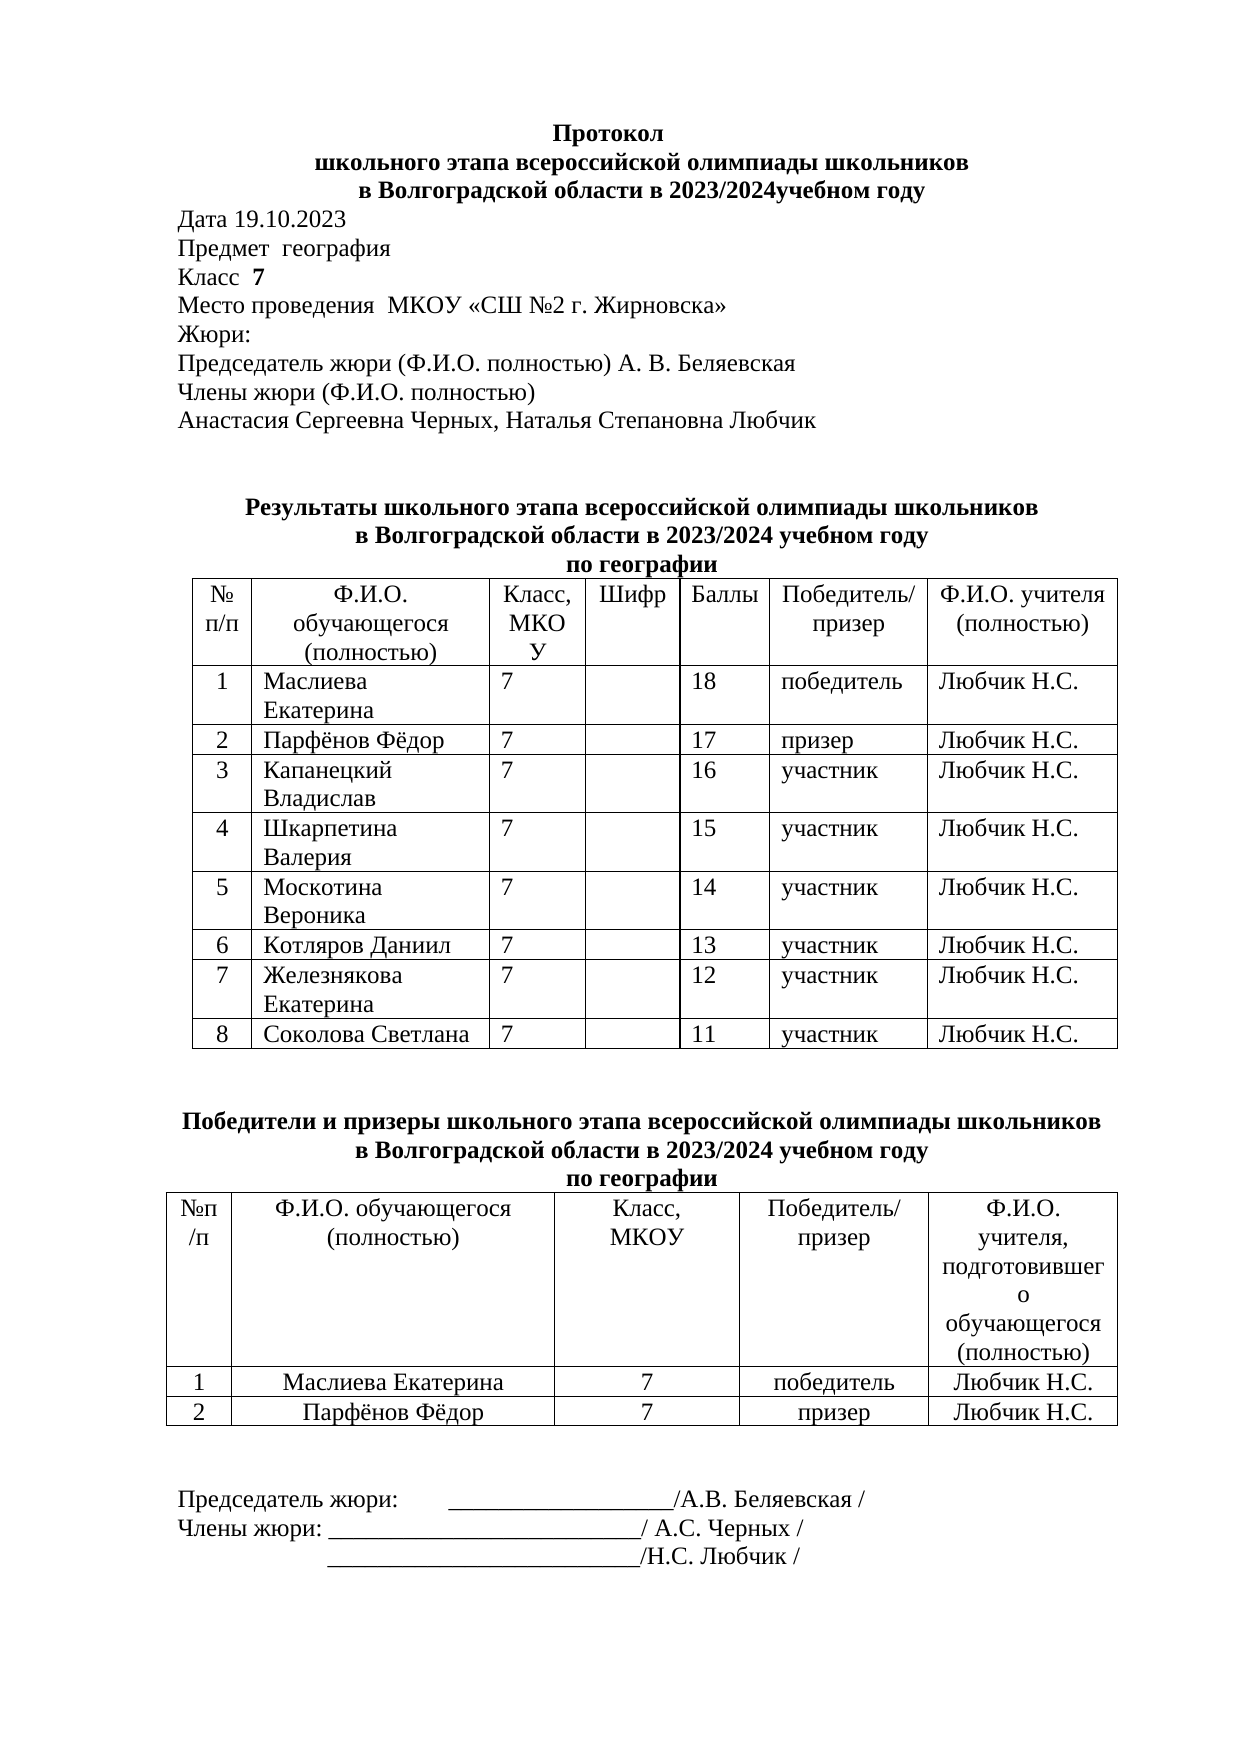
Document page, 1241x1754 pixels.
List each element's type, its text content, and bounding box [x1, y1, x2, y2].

table_cell 7 [490, 930, 585, 959]
table_cell 1 [167, 1367, 231, 1396]
text Место проведения МКОУ «СШ №2 г. Жирновска» [177, 291, 1106, 319]
table_header Ф.И.О. учителя, подготовившего обучающегося (полностью) [929, 1193, 1117, 1366]
table_cell [586, 872, 679, 929]
table_cell 12 [681, 960, 769, 1018]
table_cell участник [770, 872, 927, 929]
table_cell 18 [681, 666, 769, 724]
table_cell Любчик Н.С. [928, 872, 1117, 929]
text Протокол [177, 118, 1106, 147]
table_cell 7 [555, 1397, 739, 1425]
table_cell Любчик Н.С. [929, 1397, 1117, 1425]
table_cell [586, 1019, 679, 1047]
table_cell 4 [193, 813, 251, 871]
table_cell участник [770, 1019, 927, 1047]
table_cell участник [770, 960, 927, 1018]
table_header Победитель/ призер [770, 579, 927, 665]
table_cell Любчик Н.С. [928, 930, 1117, 959]
table_cell [586, 930, 679, 959]
table_header Ф.И.О. обучающегося (полностью) [252, 579, 489, 665]
table_cell победитель [740, 1367, 928, 1396]
text по географии [177, 549, 1106, 578]
table_cell 7 [490, 960, 585, 1018]
table_cell участник [770, 755, 927, 812]
table_cell 11 [681, 1019, 769, 1047]
table_cell 7 [490, 725, 585, 754]
table_cell 15 [681, 813, 769, 871]
table_cell победитель [770, 666, 927, 724]
table_cell участник [770, 930, 927, 959]
table_cell Шкарпетина Валерия [252, 813, 489, 871]
text Члены жюри (Ф.И.О. полностью) [177, 377, 1106, 406]
text в Волгоградской области в 2023/2024учебном году [177, 176, 1106, 204]
table_cell [586, 960, 679, 1018]
table_cell 13 [681, 930, 769, 959]
table_cell призер [770, 725, 927, 754]
text _________________________/Н.С. Любчик / [177, 1541, 1106, 1570]
table_cell призер [740, 1397, 928, 1425]
table_cell 2 [193, 725, 251, 754]
table_cell 7 [490, 1019, 585, 1047]
table_cell Любчик Н.С. [928, 1019, 1117, 1047]
table_header Класс, МКОУ [490, 579, 585, 665]
table_cell 7 [555, 1367, 739, 1396]
table_cell 17 [681, 725, 769, 754]
table_cell участник [770, 813, 927, 871]
table_cell [586, 813, 679, 871]
table_cell [586, 755, 679, 812]
table_header №п/п [167, 1193, 231, 1366]
table_cell 7 [490, 872, 585, 929]
table_cell Маслиева Екатерина [252, 666, 489, 724]
table_cell Любчик Н.С. [929, 1367, 1117, 1396]
text Результаты школьного этапа всероссийской олимпиады школьников [177, 492, 1106, 521]
table_cell [586, 666, 679, 724]
text по географии [177, 1163, 1106, 1192]
table_header Баллы [681, 579, 769, 665]
table_cell 14 [681, 872, 769, 929]
text Председатель жюри (Ф.И.О. полностью) А. В. Беляевская [177, 348, 1106, 377]
table_cell Любчик Н.С. [928, 813, 1117, 871]
table_cell Любчик Н.С. [928, 755, 1117, 812]
table_cell Парфёнов Фёдор [232, 1397, 554, 1425]
table_cell Москотина Вероника [252, 872, 489, 929]
text Предмет география [177, 233, 1106, 262]
text Члены жюри: _________________________/ А.С. Черных / [177, 1513, 1106, 1541]
table_cell 7 [193, 960, 251, 1018]
table_cell 2 [167, 1397, 231, 1425]
table_header Ф.И.О. обучающегося (полностью) [232, 1193, 554, 1366]
table_cell Маслиева Екатерина [232, 1367, 554, 1396]
text школьного этапа всероссийской олимпиады школьников [177, 147, 1106, 176]
table_cell Соколова Светлана [252, 1019, 489, 1047]
text в Волгоградской области в 2023/2024 учебном году [177, 521, 1106, 549]
text Анастасия Сергеевна Черных, Наталья Степановна Любчик [177, 406, 1106, 434]
text Жюри: [177, 319, 1106, 348]
table_header Класс, МКОУ [555, 1193, 739, 1366]
table_cell 5 [193, 872, 251, 929]
table_cell Любчик Н.С. [928, 666, 1117, 724]
text Председатель жюри: __________________/А.В. Беляевская / [177, 1484, 1106, 1513]
text Дата 19.10.2023 [177, 204, 1106, 233]
table_header Шифр [586, 579, 679, 665]
table_cell 6 [193, 930, 251, 959]
table_cell 7 [490, 666, 585, 724]
table_cell [586, 725, 679, 754]
table_header Победитель/призер [740, 1193, 928, 1366]
table_cell 7 [490, 755, 585, 812]
table_cell 3 [193, 755, 251, 812]
table_cell Любчик Н.С. [928, 960, 1117, 1018]
text Класс 7 [177, 262, 1106, 291]
table_cell 16 [681, 755, 769, 812]
table_cell 8 [193, 1019, 251, 1047]
table_cell Парфёнов Фёдор [252, 725, 489, 754]
text Победители и призеры школьного этапа всероссийской олимпиады школьников в Волгоградской области в 2023/2024 учебном году [177, 1106, 1106, 1163]
table_cell Котляров Даниил [252, 930, 489, 959]
table_header № п/п [193, 579, 251, 665]
table_cell Капанецкий Владислав [252, 755, 489, 812]
table_header Ф.И.О. учителя (полностью) [928, 579, 1117, 665]
table_cell Любчик Н.С. [928, 725, 1117, 754]
table_cell Железнякова Екатерина [252, 960, 489, 1018]
table_cell 7 [490, 813, 585, 871]
table_cell 1 [193, 666, 251, 724]
